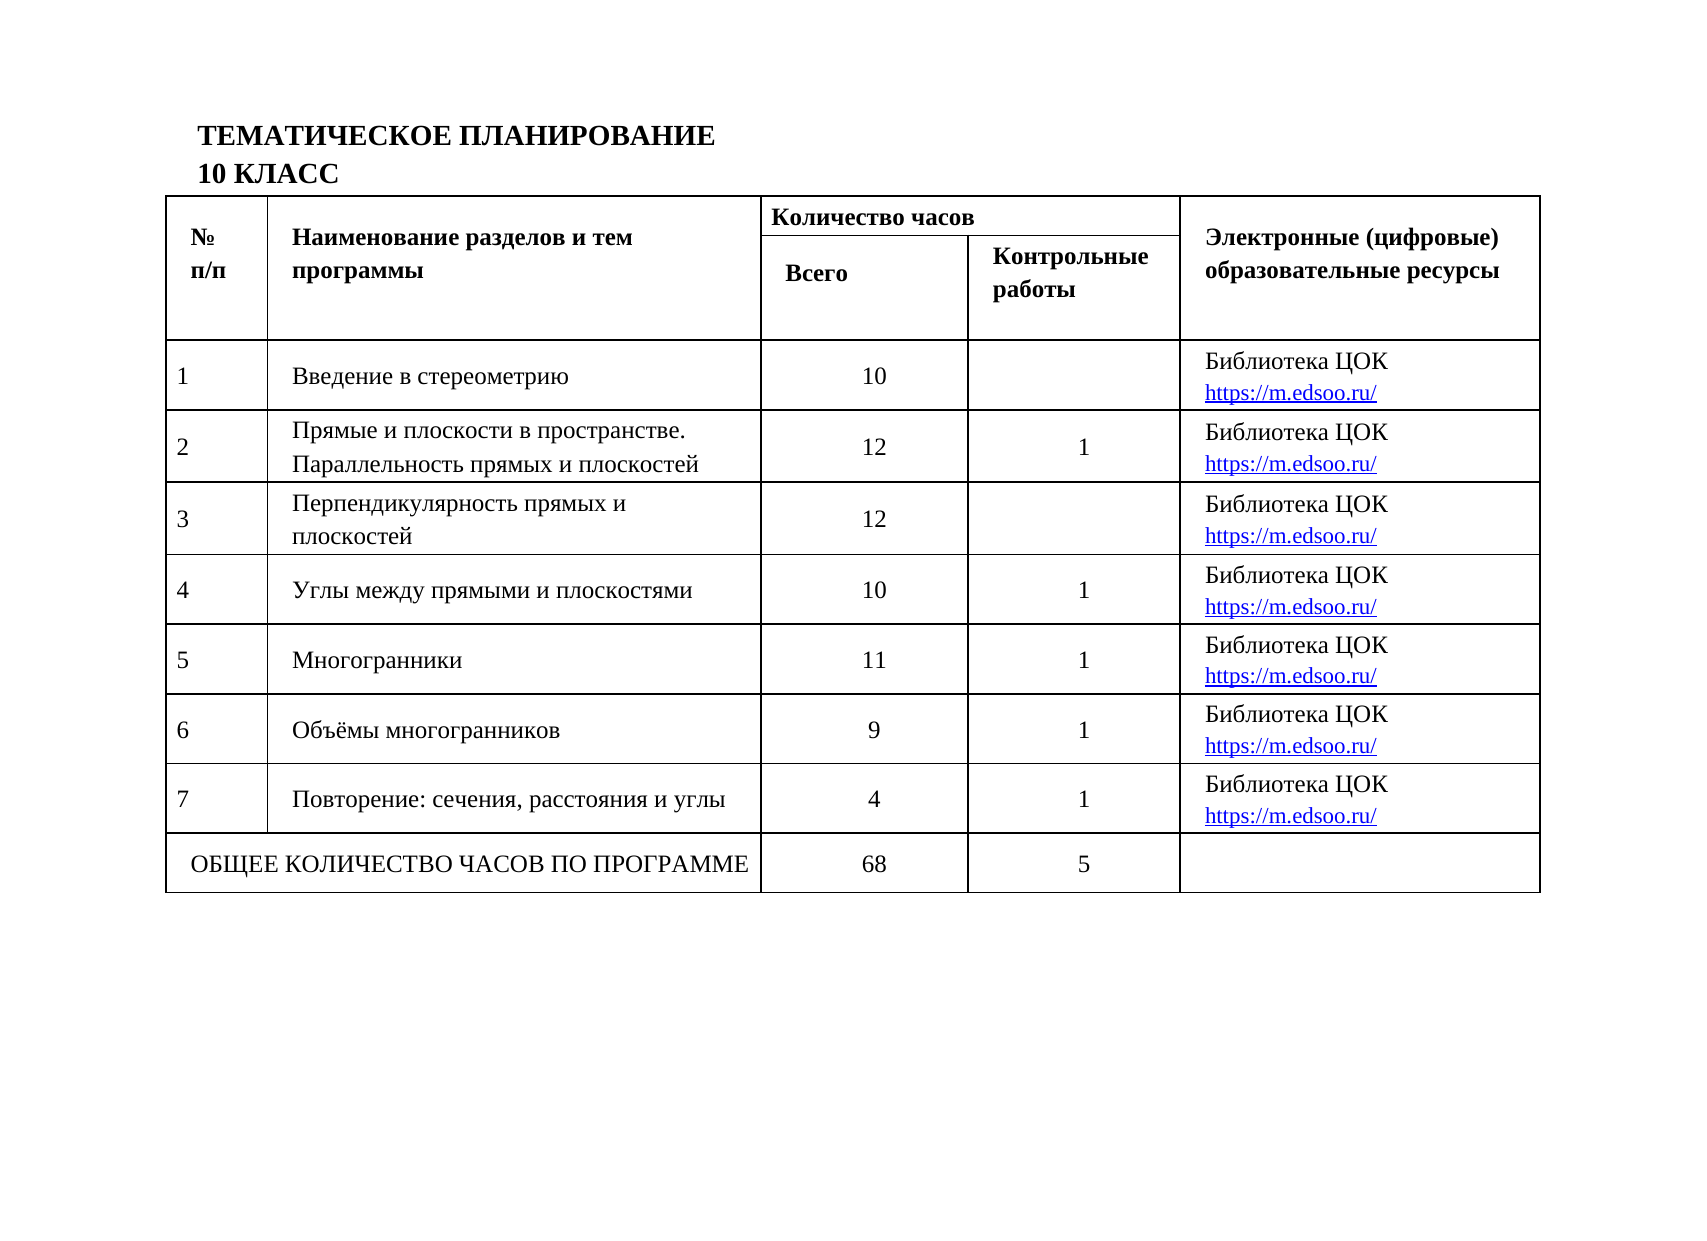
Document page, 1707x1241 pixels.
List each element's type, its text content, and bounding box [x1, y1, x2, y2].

table_cell 1 [969, 625, 1179, 693]
table_header Наименование разделов и тем программы [268, 197, 760, 339]
table_cell Библиотека ЦОК https://m.edsoo.ru/ [1181, 341, 1539, 409]
table_cell Перпендикулярность прямых и плоскостей [268, 483, 760, 554]
table_header № п/п [167, 197, 267, 339]
table_cell [969, 341, 1179, 409]
table_cell Всего [762, 236, 967, 339]
text 10 КЛАСС [190, 157, 1618, 190]
table_cell 10 [762, 555, 967, 623]
table_cell 2 [167, 411, 267, 481]
table_cell Контрольные работы [969, 236, 1179, 339]
table_cell 1 [167, 341, 267, 409]
table_cell 1 [969, 411, 1179, 481]
table_cell 9 [762, 695, 967, 762]
table_cell Многогранники [268, 625, 760, 693]
table_cell 4 [167, 555, 267, 623]
table_cell 6 [167, 695, 267, 762]
table_cell 12 [762, 411, 967, 481]
table_cell 5 [969, 834, 1179, 891]
table_cell 1 [969, 555, 1179, 623]
table_cell Библиотека ЦОК https://m.edsoo.ru/ [1181, 764, 1539, 832]
text ТЕМАТИЧЕСКОЕ ПЛАНИРОВАНИЕ [190, 118, 1618, 152]
table_header Электронные (цифровые) образовательные ресурсы [1181, 197, 1539, 339]
table_cell Библиотека ЦОК https://m.edsoo.ru/ [1181, 555, 1539, 623]
table_cell [1181, 834, 1539, 891]
table_cell 7 [167, 764, 267, 832]
table_header Количество часов [762, 197, 1179, 234]
table_cell Библиотека ЦОК https://m.edsoo.ru/ [1181, 625, 1539, 693]
table_cell Повторение: сечения, расстояния и углы [268, 764, 760, 832]
table_cell [969, 483, 1179, 554]
table_cell 3 [167, 483, 267, 554]
table_cell 5 [167, 625, 267, 693]
table_cell 68 [762, 834, 967, 891]
table_cell Прямые и плоскости в пространстве. Параллельность прямых и плоскостей [268, 411, 760, 481]
table_cell 11 [762, 625, 967, 693]
table_cell 10 [762, 341, 967, 409]
table_cell 12 [762, 483, 967, 554]
table_cell 1 [969, 764, 1179, 832]
table_cell Библиотека ЦОК https://m.edsoo.ru/ [1181, 695, 1539, 762]
table_cell Библиотека ЦОК https://m.edsoo.ru/ [1181, 411, 1539, 481]
table_cell ОБЩЕЕ КОЛИЧЕСТВО ЧАСОВ ПО ПРОГРАММЕ [167, 834, 760, 891]
table_cell 4 [762, 764, 967, 832]
table_cell Библиотека ЦОК https://m.edsoo.ru/ [1181, 483, 1539, 554]
table_cell Введение в стереометрию [268, 341, 760, 409]
table_cell Объёмы многогранников [268, 695, 760, 762]
table_cell 1 [969, 695, 1179, 762]
table_cell Углы между прямыми и плоскостями [268, 555, 760, 623]
